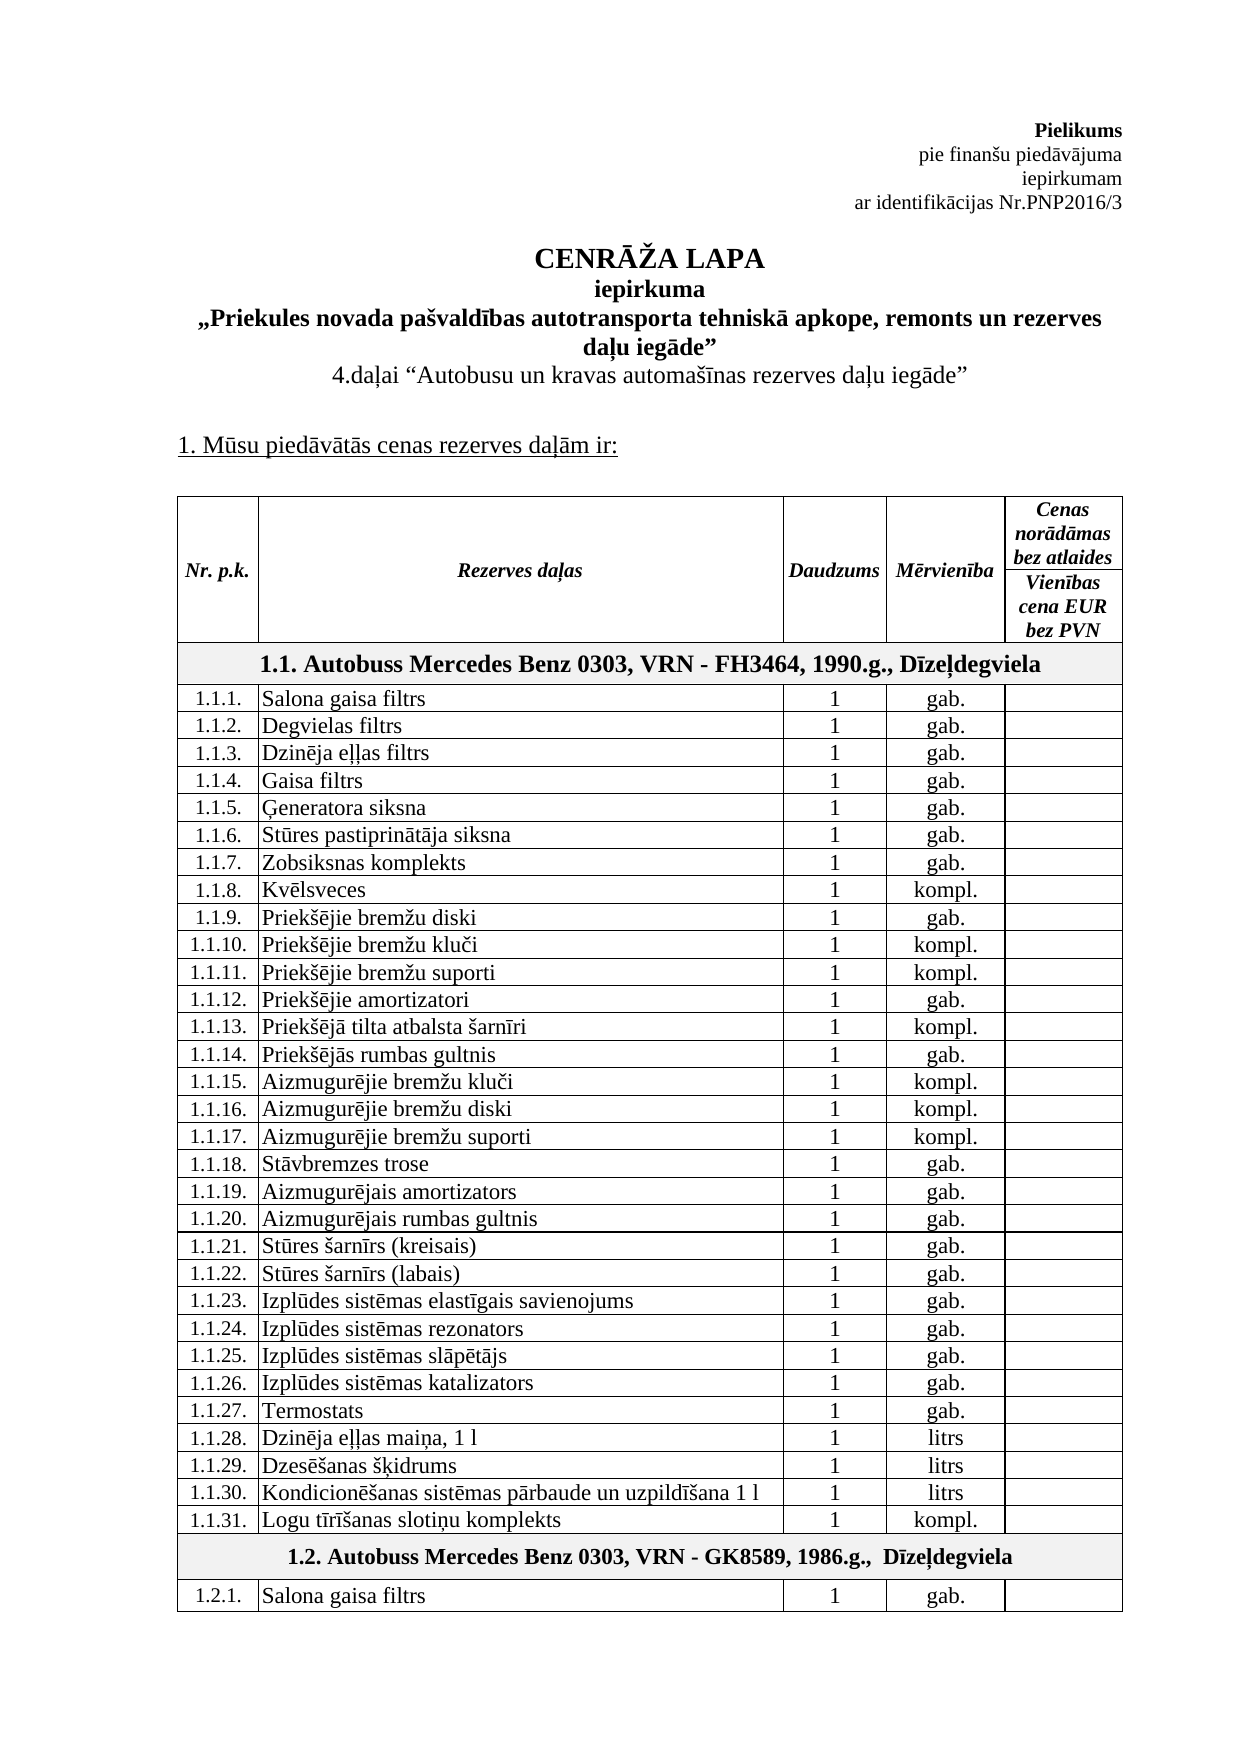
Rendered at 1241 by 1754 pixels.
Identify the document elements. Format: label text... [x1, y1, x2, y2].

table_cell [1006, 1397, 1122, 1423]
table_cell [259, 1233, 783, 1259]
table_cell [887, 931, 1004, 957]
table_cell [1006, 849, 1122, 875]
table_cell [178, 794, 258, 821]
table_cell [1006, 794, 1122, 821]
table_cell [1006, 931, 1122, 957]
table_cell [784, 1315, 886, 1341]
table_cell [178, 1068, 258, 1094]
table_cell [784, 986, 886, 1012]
text pie finanšu piedāvājuma [177, 142, 1122, 166]
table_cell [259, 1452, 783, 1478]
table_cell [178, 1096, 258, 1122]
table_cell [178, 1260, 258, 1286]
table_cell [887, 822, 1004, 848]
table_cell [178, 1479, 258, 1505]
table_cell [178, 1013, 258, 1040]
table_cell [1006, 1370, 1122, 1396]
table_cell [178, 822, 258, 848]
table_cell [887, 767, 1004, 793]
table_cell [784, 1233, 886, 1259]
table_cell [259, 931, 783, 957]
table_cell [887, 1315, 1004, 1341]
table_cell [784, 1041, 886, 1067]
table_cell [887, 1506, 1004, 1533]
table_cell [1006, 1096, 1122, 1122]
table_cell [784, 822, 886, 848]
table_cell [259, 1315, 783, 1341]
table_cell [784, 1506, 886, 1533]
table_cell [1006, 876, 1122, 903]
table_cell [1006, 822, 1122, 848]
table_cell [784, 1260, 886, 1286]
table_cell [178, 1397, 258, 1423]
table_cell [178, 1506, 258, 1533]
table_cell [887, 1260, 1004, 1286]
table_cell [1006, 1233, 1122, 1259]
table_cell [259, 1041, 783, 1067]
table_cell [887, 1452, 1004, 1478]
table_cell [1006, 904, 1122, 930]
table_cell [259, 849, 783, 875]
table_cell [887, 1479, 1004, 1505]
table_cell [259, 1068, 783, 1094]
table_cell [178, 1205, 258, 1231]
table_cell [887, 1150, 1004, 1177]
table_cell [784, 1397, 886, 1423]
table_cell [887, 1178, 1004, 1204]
text 1. Mūsu piedāvātās cenas rezerves daļām ir: [177, 431, 1122, 459]
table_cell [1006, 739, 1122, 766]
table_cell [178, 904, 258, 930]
text 4.daļai “Autobusu un kravas automašīnas rezerves daļu iegāde” [177, 361, 1122, 389]
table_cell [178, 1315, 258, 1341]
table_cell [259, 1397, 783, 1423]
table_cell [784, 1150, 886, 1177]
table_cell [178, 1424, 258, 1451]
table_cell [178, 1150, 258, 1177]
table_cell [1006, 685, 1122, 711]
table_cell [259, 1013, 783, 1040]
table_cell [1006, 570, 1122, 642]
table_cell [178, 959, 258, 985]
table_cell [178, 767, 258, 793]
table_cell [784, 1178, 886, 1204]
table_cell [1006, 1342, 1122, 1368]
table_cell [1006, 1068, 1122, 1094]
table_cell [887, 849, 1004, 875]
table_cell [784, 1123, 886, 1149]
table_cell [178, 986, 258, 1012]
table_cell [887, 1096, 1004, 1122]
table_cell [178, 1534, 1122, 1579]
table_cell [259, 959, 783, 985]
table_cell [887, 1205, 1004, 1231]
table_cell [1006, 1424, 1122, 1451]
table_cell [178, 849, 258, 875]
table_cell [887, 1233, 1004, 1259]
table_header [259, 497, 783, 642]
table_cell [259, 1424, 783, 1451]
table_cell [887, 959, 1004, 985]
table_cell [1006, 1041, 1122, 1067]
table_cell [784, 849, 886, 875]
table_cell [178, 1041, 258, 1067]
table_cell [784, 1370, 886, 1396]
text „Priekules novada pašvaldības autotransporta tehniskā apkope, remonts un rezerves daļu iegāde” [177, 303, 1122, 361]
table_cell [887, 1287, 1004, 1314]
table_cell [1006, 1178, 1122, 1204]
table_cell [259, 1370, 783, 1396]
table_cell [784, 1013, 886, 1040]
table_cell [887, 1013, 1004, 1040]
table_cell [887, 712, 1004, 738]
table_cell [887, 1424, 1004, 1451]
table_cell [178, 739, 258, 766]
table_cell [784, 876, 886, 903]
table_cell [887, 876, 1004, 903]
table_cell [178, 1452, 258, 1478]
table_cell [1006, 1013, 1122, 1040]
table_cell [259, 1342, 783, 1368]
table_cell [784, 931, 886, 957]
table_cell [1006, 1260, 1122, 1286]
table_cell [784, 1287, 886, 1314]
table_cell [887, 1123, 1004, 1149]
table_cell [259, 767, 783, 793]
text Pielikums [177, 118, 1122, 142]
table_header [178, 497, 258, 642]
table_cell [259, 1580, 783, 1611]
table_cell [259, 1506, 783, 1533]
text ar identifikācijas Nr.PNP2016/3 [177, 190, 1122, 214]
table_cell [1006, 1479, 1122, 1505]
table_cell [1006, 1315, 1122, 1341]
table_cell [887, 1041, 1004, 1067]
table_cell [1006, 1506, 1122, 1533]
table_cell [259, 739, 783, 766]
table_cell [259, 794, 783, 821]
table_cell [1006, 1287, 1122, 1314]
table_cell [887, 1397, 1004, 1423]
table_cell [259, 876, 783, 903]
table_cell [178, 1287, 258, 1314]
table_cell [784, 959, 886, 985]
text CENRĀŽA LAPA [177, 241, 1122, 274]
text iepirkumam [177, 166, 1122, 190]
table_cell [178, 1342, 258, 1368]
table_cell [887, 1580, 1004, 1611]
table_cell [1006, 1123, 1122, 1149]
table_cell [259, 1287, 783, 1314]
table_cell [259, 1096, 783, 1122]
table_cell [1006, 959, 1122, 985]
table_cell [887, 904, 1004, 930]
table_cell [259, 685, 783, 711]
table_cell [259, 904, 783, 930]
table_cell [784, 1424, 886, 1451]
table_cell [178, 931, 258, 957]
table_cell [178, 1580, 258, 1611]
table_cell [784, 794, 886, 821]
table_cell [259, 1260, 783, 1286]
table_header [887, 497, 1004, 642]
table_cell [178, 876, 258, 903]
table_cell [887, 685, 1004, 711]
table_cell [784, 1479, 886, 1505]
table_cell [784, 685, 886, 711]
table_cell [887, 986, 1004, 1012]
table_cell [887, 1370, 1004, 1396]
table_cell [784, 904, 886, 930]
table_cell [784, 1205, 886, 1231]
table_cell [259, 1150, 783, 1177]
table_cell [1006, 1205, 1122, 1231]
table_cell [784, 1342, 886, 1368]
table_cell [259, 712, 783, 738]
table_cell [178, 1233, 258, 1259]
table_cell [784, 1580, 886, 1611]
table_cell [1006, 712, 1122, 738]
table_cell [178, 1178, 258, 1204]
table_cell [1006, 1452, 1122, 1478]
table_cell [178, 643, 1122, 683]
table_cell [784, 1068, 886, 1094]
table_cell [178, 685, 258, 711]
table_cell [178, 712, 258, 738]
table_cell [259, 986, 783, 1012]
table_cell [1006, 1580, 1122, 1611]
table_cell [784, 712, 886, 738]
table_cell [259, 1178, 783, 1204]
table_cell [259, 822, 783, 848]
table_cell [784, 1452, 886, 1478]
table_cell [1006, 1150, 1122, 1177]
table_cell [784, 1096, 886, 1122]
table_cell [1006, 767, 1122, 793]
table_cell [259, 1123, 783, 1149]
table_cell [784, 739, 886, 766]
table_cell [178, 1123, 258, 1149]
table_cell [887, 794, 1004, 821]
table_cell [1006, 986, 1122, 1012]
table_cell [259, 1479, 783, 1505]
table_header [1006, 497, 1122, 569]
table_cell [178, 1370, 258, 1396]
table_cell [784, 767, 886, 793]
text iepirkuma [177, 274, 1122, 303]
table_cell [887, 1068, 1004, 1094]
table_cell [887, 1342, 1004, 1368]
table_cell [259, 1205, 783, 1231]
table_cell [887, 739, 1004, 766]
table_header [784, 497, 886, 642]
